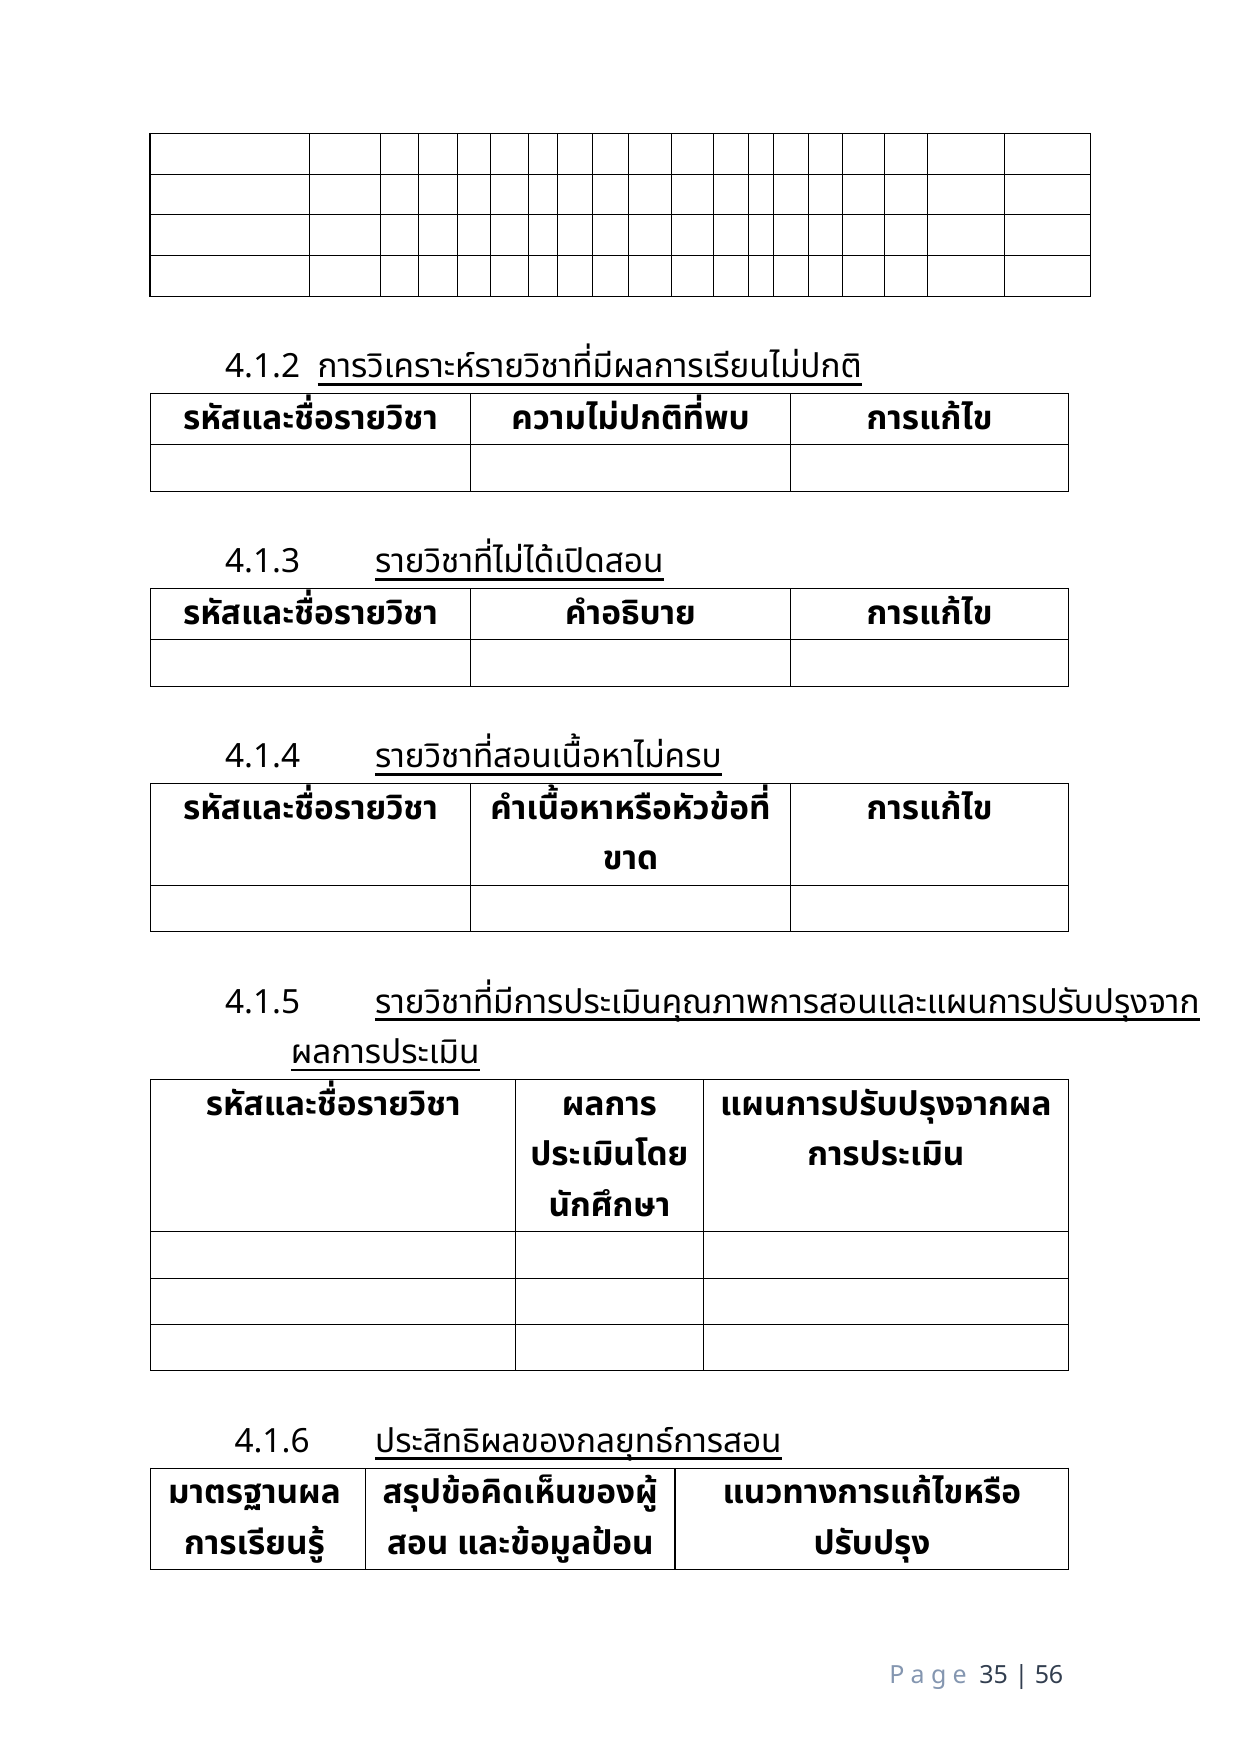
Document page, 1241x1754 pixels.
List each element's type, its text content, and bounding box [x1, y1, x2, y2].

list รายวิชาที่มีการประเมินคุณภาพการสอนและแผนการปรับปรุงจากผลการประเมิน [225, 978, 1221, 1079]
table_cell [629, 175, 671, 214]
list รายวิชาที่ไม่ได้เปิดสอน [225, 537, 1221, 588]
table_cell [885, 215, 927, 255]
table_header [151, 1469, 365, 1569]
table_cell [516, 1232, 703, 1277]
table_cell [749, 134, 773, 174]
table_cell [774, 256, 808, 296]
table_cell [593, 215, 628, 255]
table_cell [791, 640, 1068, 686]
table_cell [774, 215, 808, 255]
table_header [676, 1469, 1068, 1569]
table_cell [928, 256, 1004, 296]
table_cell [310, 134, 380, 174]
table_cell [458, 175, 490, 214]
table_cell [749, 175, 773, 214]
table_cell [310, 256, 380, 296]
table_header รหัสและชื่อรายวิชา [151, 394, 470, 444]
table_cell [928, 215, 1004, 255]
table_cell [885, 134, 927, 174]
table_cell [491, 215, 528, 255]
table_cell [749, 215, 773, 255]
table_cell [419, 134, 457, 174]
table_cell [774, 175, 808, 214]
table_cell [151, 1279, 515, 1324]
list รายวิชาที่สอนเนื้อหาไม่ครบ [225, 732, 1221, 783]
table_header การแก้ไข [791, 589, 1068, 639]
table_cell [558, 175, 592, 214]
table_cell [491, 175, 528, 214]
table_cell [529, 215, 557, 255]
table_cell [885, 175, 927, 214]
table_cell [516, 1279, 703, 1324]
table_cell [151, 1325, 515, 1370]
table_cell [381, 256, 418, 296]
table_cell [419, 175, 457, 214]
table_cell [629, 134, 671, 174]
table_cell [381, 175, 418, 214]
table_cell [471, 445, 790, 491]
table_cell [593, 134, 628, 174]
table_header ผลการประเมินโดยนักศึกษา [516, 1080, 703, 1231]
table_cell [419, 256, 457, 296]
table_cell [491, 134, 528, 174]
table_cell [471, 640, 790, 686]
table_cell [381, 215, 418, 255]
table_cell [381, 134, 418, 174]
table_cell [310, 215, 380, 255]
list ประสิทธิผลของกลยุทธ์การสอน [234, 1417, 1221, 1467]
table_cell [529, 256, 557, 296]
table_header คำเนื้อหาหรือหัวข้อที่ขาด [471, 784, 790, 885]
table_cell [458, 256, 490, 296]
table_cell [558, 215, 592, 255]
table_header ความไม่ปกติที่พบ [471, 394, 790, 444]
table_cell [809, 134, 842, 174]
table_cell [704, 1325, 1068, 1370]
table_cell [491, 256, 528, 296]
table_cell [749, 256, 773, 296]
table_cell [791, 886, 1068, 931]
table_cell [151, 175, 309, 214]
table_cell [419, 215, 457, 255]
table_cell [151, 134, 309, 174]
table_cell [809, 256, 842, 296]
table_header รหัสและชื่อรายวิชา [151, 589, 470, 639]
text 4.1.2 การวิเคราะห์รายวิชาที่มีผลการเรียนไม่ปกติ [150, 342, 1221, 393]
table_cell [629, 256, 671, 296]
table_cell [151, 215, 309, 255]
table_cell [1005, 256, 1090, 296]
table_cell [885, 256, 927, 296]
table_cell [516, 1325, 703, 1370]
table_cell [843, 175, 884, 214]
table_cell [1005, 134, 1090, 174]
table_cell [471, 886, 790, 931]
table_header คำอธิบาย [471, 589, 790, 639]
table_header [366, 1469, 674, 1569]
table_cell [672, 134, 713, 174]
table_cell [843, 256, 884, 296]
table_cell [843, 134, 884, 174]
table_cell [704, 1279, 1068, 1324]
table_cell [629, 215, 671, 255]
table_cell [310, 175, 380, 214]
table_cell [714, 175, 748, 214]
table_cell [558, 134, 592, 174]
table_cell [672, 256, 713, 296]
table_cell [714, 215, 748, 255]
table_cell [774, 134, 808, 174]
table_cell [1005, 215, 1090, 255]
table_cell [704, 1232, 1068, 1277]
table_cell [458, 215, 490, 255]
table_cell [151, 1232, 515, 1277]
table_cell [558, 256, 592, 296]
table_cell [151, 886, 470, 931]
table_cell [593, 256, 628, 296]
table_cell [714, 256, 748, 296]
table_cell [928, 175, 1004, 214]
table_cell [529, 175, 557, 214]
table_cell [672, 175, 713, 214]
table_cell [791, 445, 1068, 491]
table_header การแก้ไข [791, 394, 1068, 444]
table_cell [593, 175, 628, 214]
table_cell [1005, 175, 1090, 214]
table_header แผนการปรับปรุงจากผลการประเมิน [704, 1080, 1068, 1231]
table_cell [529, 134, 557, 174]
table_cell [714, 134, 748, 174]
table_cell [928, 134, 1004, 174]
table_cell [809, 175, 842, 214]
table_cell [843, 215, 884, 255]
table_header การแก้ไข [791, 784, 1068, 885]
table_header รหัสและชื่อรายวิชา [151, 784, 470, 885]
table_cell [151, 256, 309, 296]
table_cell [458, 134, 490, 174]
table_header รหัสและชื่อรายวิชา [151, 1080, 515, 1231]
table_cell [809, 215, 842, 255]
table_cell [151, 445, 470, 491]
table_cell [151, 640, 470, 686]
table_cell [672, 215, 713, 255]
